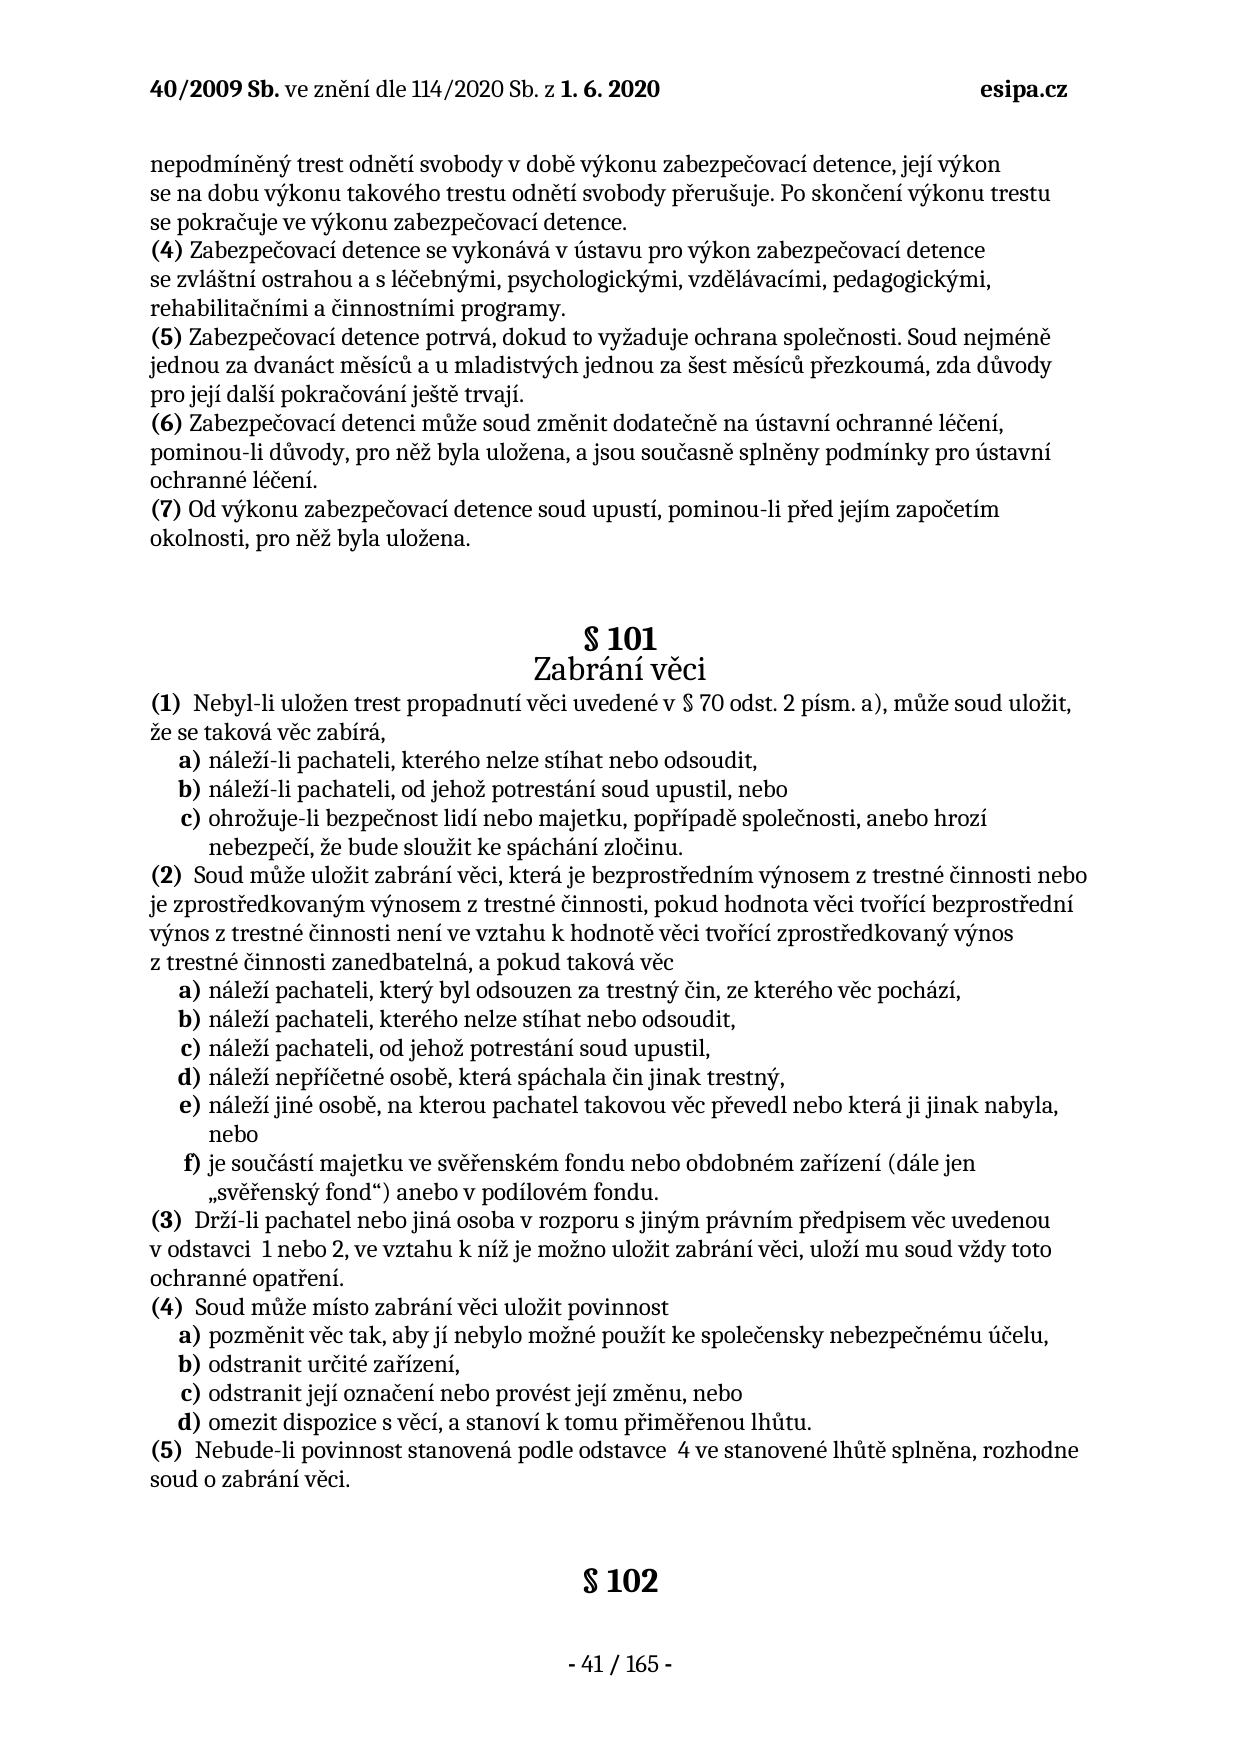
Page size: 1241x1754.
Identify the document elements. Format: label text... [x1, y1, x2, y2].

subtitle § 101 -Zabrání věci [150, 625, 1090, 689]
text c) odstranit její označení nebo provést její změnu, nebo [150, 1379, 1090, 1407]
text a) náleží-li pachateli, kterého nelze stíhat nebo odsoudit, [150, 746, 1090, 775]
text b) odstranit určité zařízení, [150, 1350, 1090, 1379]
text (2) Soud může uložit zabrání věci, která je bezprostředním výnosem z trestné činnosti nebo je zprostředkovaným výnosem z trestné činnosti, pokud hodnota věci tvořící bezprostřední výnos z trestné činnosti není ve vztahu k hodnotě věci tvořící zprostředkovaný výnos z trestné činnosti zanedbatelná, a pokud taková věc [150, 861, 1090, 976]
text b) náleží-li pachateli, od jehož potrestání soud upustil, nebo [150, 775, 1090, 804]
text (1) Nebyl-li uložen trest propadnutí věci uvedené v § 70 odst. 2 písm. a), může soud uložit, že se taková věc zabírá, [150, 689, 1090, 746]
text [150, 150, 1090, 236]
text (4) Zabezpečovací detence se vykonává v ústavu pro výkon zabezpečovací detence se zvláštní ostrahou a s léčebnými, psychologickými, vzdělávacími, pedagogickými, rehabilitačními a činnostními programy. [150, 236, 1090, 322]
text d) omezit dispozice s věcí, a stanoví k tomu přiměřenou lhůtu. [150, 1407, 1090, 1436]
text f) je součástí majetku ve svěřenském fondu nebo obdobném zařízení (dále jen „svěřenský fond“) anebo v podílovém fondu. [150, 1149, 1090, 1206]
text (3) Drží-li pachatel nebo jiná osoba v rozporu s jiným právním předpisem věc uvedenou v odstavci 1 nebo 2, ve vztahu k níž je možno uložit zabrání věci, uloží mu soud vždy toto ochranné opatření. [150, 1206, 1090, 1292]
text a) náleží pachateli, který byl odsouzen za trestný čin, ze kterého věc pochází, [150, 976, 1090, 1005]
text e) náleží jiné osobě, na kterou pachatel takovou věc převedl nebo která ji jinak nabyla, nebo [150, 1091, 1090, 1149]
text c) ohrožuje-li bezpečnost lidí nebo majetku, popřípadě společnosti, anebo hrozí nebezpečí, že bude sloužit ke spáchání zločinu. [150, 804, 1090, 861]
text a) pozměnit věc tak, aby jí nebylo možné použít ke společensky nebezpečnému účelu, [150, 1321, 1090, 1350]
text d) náleží nepříčetné osobě, která spáchala čin jinak trestný, [150, 1062, 1090, 1091]
text (5) Zabezpečovací detence potrvá, dokud to vyžaduje ochrana společnosti. Soud nejméně jednou za dvanáct měsíců a u mladistvých jednou za šest měsíců přezkoumá, zda důvody pro její další pokračování ještě trvají. [150, 322, 1090, 409]
text (5) Nebude-li povinnost stanovená podle odstavce 4 ve stanovené lhůtě splněna, rozhodne soud o zabrání věci. [150, 1436, 1090, 1494]
text (7) Od výkonu zabezpečovací detence soud upustí, pominou-li před jejím započetím okolnosti, pro něž byla uložena. [150, 495, 1090, 552]
text (4) Soud může místo zabrání věci uložit povinnost [150, 1292, 1090, 1321]
text c) náleží pachateli, od jehož potrestání soud upustil, [150, 1034, 1090, 1062]
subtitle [150, 1567, 1090, 1598]
text (6) Zabezpečovací detenci může soud změnit dodatečně na ústavní ochranné léčení, pominou-li důvody, pro něž byla uložena, a jsou současně splněny podmínky pro ústavní ochranné léčení. [150, 409, 1090, 495]
text b) náleží pachateli, kterého nelze stíhat nebo odsoudit, [150, 1005, 1090, 1034]
